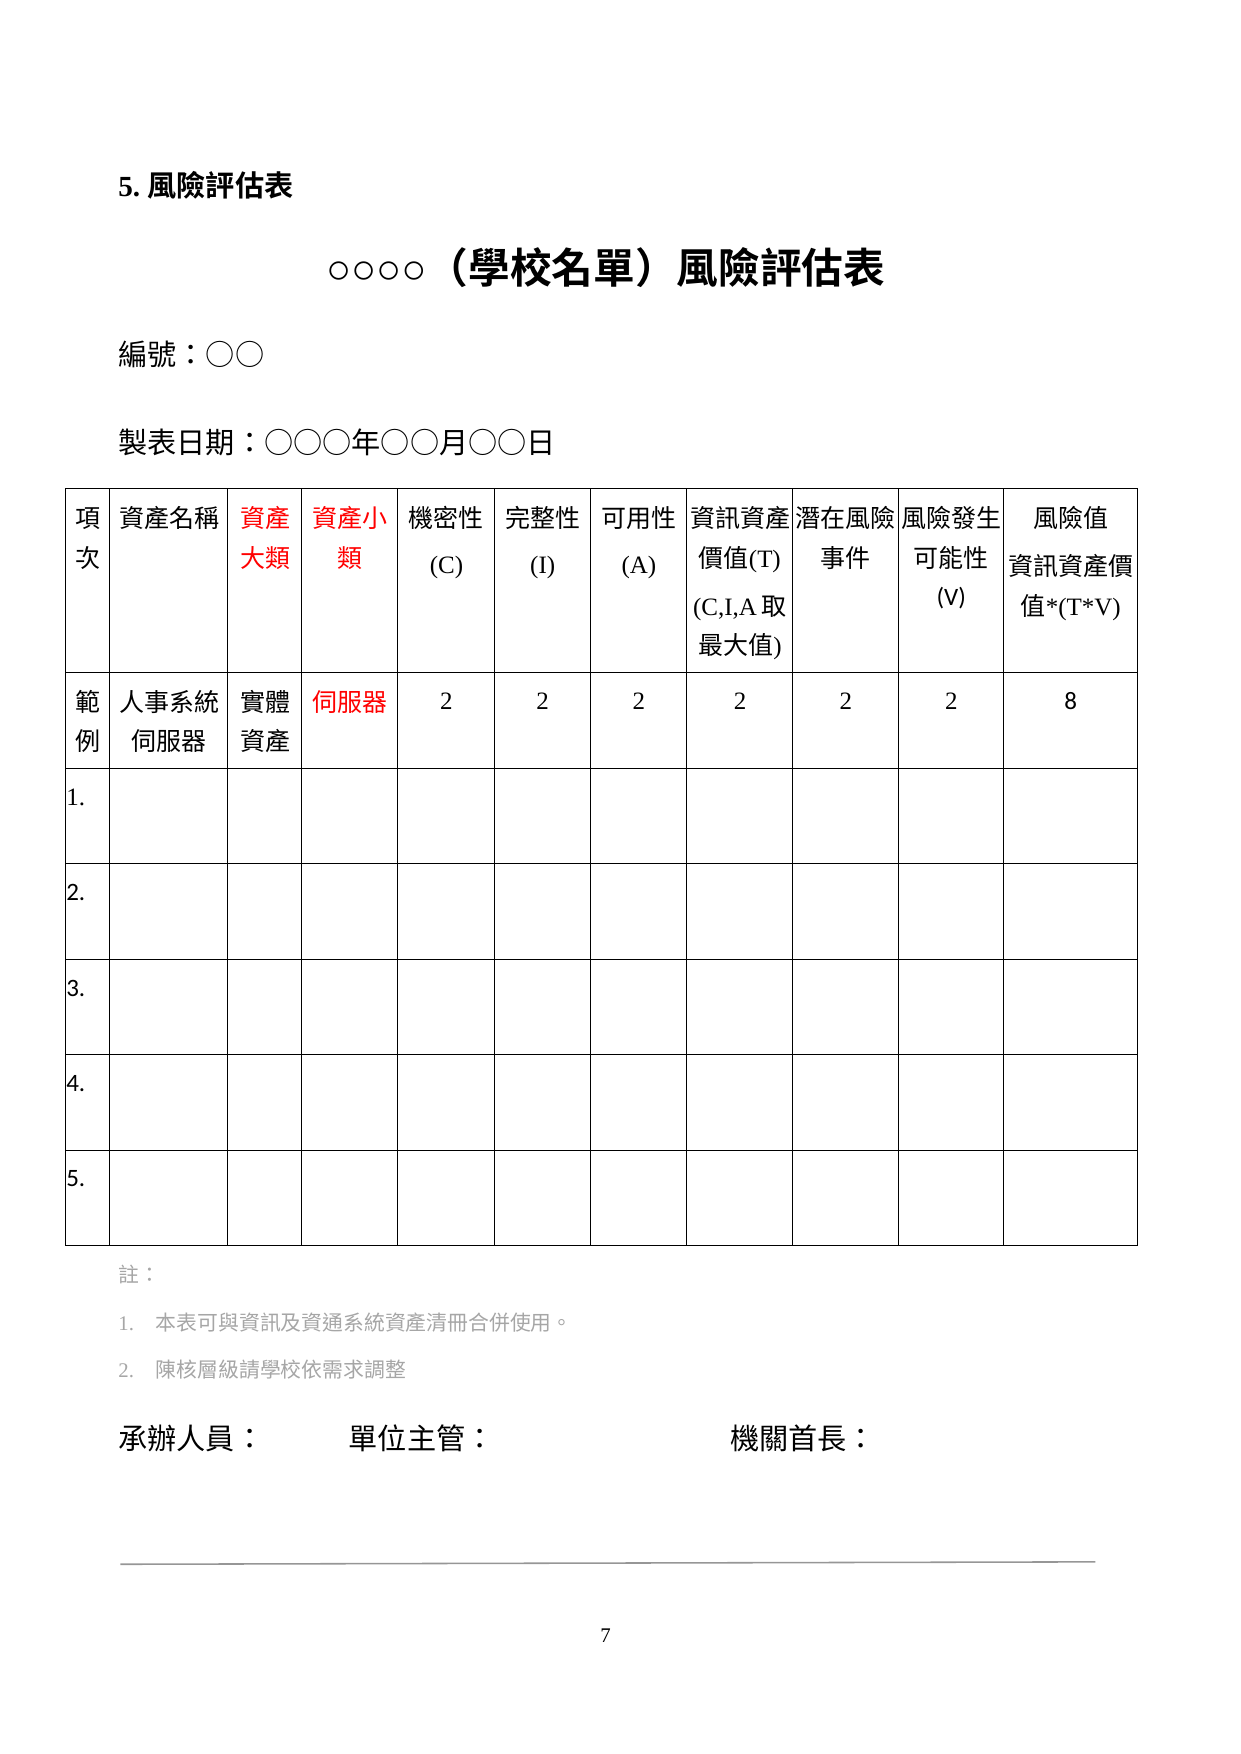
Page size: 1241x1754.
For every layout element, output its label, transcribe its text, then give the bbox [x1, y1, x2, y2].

table_cell [66, 864, 109, 959]
table_cell [110, 864, 227, 959]
table_cell [228, 769, 301, 863]
table_cell [899, 769, 1003, 863]
table_cell [1004, 769, 1137, 863]
table_cell [591, 769, 686, 863]
table_cell [110, 1055, 227, 1149]
table_header 資產名稱 [110, 489, 227, 672]
table_cell [110, 769, 227, 863]
text 編號：○○ [118, 313, 1092, 393]
table_header 可用性 (A) [591, 489, 686, 672]
table_cell [495, 960, 590, 1054]
table_cell [1004, 1055, 1137, 1149]
table_cell [687, 769, 792, 863]
table_cell [110, 960, 227, 1054]
text 製表日期：○○○年○○月○○日 [118, 401, 1092, 480]
table_header 潛在風險事件 [793, 489, 898, 672]
table_cell [228, 960, 301, 1054]
table_cell [302, 864, 397, 959]
table_header 資產大類 [228, 489, 301, 672]
table_cell 2 [793, 673, 898, 768]
table_cell [398, 864, 494, 959]
table_cell [687, 864, 792, 959]
table_cell [793, 1151, 898, 1245]
table_cell [793, 960, 898, 1054]
table_cell 實體資產 [228, 673, 301, 768]
table_cell 2 [899, 673, 1003, 768]
table_cell [793, 864, 898, 959]
table_cell 2 [591, 673, 686, 768]
table_cell [302, 769, 397, 863]
table_cell [302, 1055, 397, 1149]
table_cell [398, 769, 494, 863]
table_header 機密性 (C) [398, 489, 494, 672]
table_cell [793, 1055, 898, 1149]
table_cell [302, 1151, 397, 1245]
table_cell [591, 960, 686, 1054]
table_cell [899, 1151, 1003, 1245]
table_cell [495, 864, 590, 959]
table_cell [398, 960, 494, 1054]
table_cell [687, 1151, 792, 1245]
table_cell [495, 769, 590, 863]
text ○○○○（學校名單）風險評估表 [118, 226, 1092, 306]
table_cell [899, 960, 1003, 1054]
table_cell [1004, 864, 1137, 959]
table_header 風險發生可能性 (V) [899, 489, 1003, 672]
table_cell [66, 960, 109, 1054]
table_cell [495, 1055, 590, 1149]
table_cell 8 [1004, 673, 1137, 768]
table_cell [66, 1055, 109, 1149]
table_cell [66, 1151, 109, 1245]
text 承辦人員： 單位主管： 機關首長： [118, 1397, 1092, 1476]
table_cell [687, 1055, 792, 1149]
table_cell [591, 1055, 686, 1149]
text 註： [118, 1254, 1092, 1293]
table_header 完整性 (I) [495, 489, 590, 672]
table_cell [591, 864, 686, 959]
list 陳核層級請學校依需求調整 [118, 1349, 1092, 1389]
table_header 資產小類 [302, 489, 397, 672]
table_cell [398, 1055, 494, 1149]
table_cell [398, 1151, 494, 1245]
subtitle 風險評估表 [118, 154, 1092, 206]
list 本表可與資訊及資通系統資產清冊合併使用。 [118, 1301, 1092, 1341]
table_cell [228, 1151, 301, 1245]
table_header 風險值 資訊資產價值*(T*V) [1004, 489, 1137, 672]
table_header 項次 [66, 489, 109, 672]
table_cell [495, 1151, 590, 1245]
table_cell [66, 769, 109, 863]
table_cell 2 [687, 673, 792, 768]
table_cell 伺服器 [302, 673, 397, 768]
table_cell [687, 960, 792, 1054]
table_cell [228, 864, 301, 959]
table_cell [1004, 1151, 1137, 1245]
table_cell 2 [398, 673, 494, 768]
table_cell 人事系統伺服器 [110, 673, 227, 768]
table_cell 2 [495, 673, 590, 768]
table_cell [228, 1055, 301, 1149]
table_cell [793, 769, 898, 863]
table_cell [591, 1151, 686, 1245]
table_cell 範例 [66, 673, 109, 768]
table_cell [110, 1151, 227, 1245]
table_cell [1004, 960, 1137, 1054]
table_header 資訊資產價值(T) (C,I,A取最大值) [687, 489, 792, 672]
table_cell [899, 1055, 1003, 1149]
table_cell [899, 864, 1003, 959]
table_cell [302, 960, 397, 1054]
